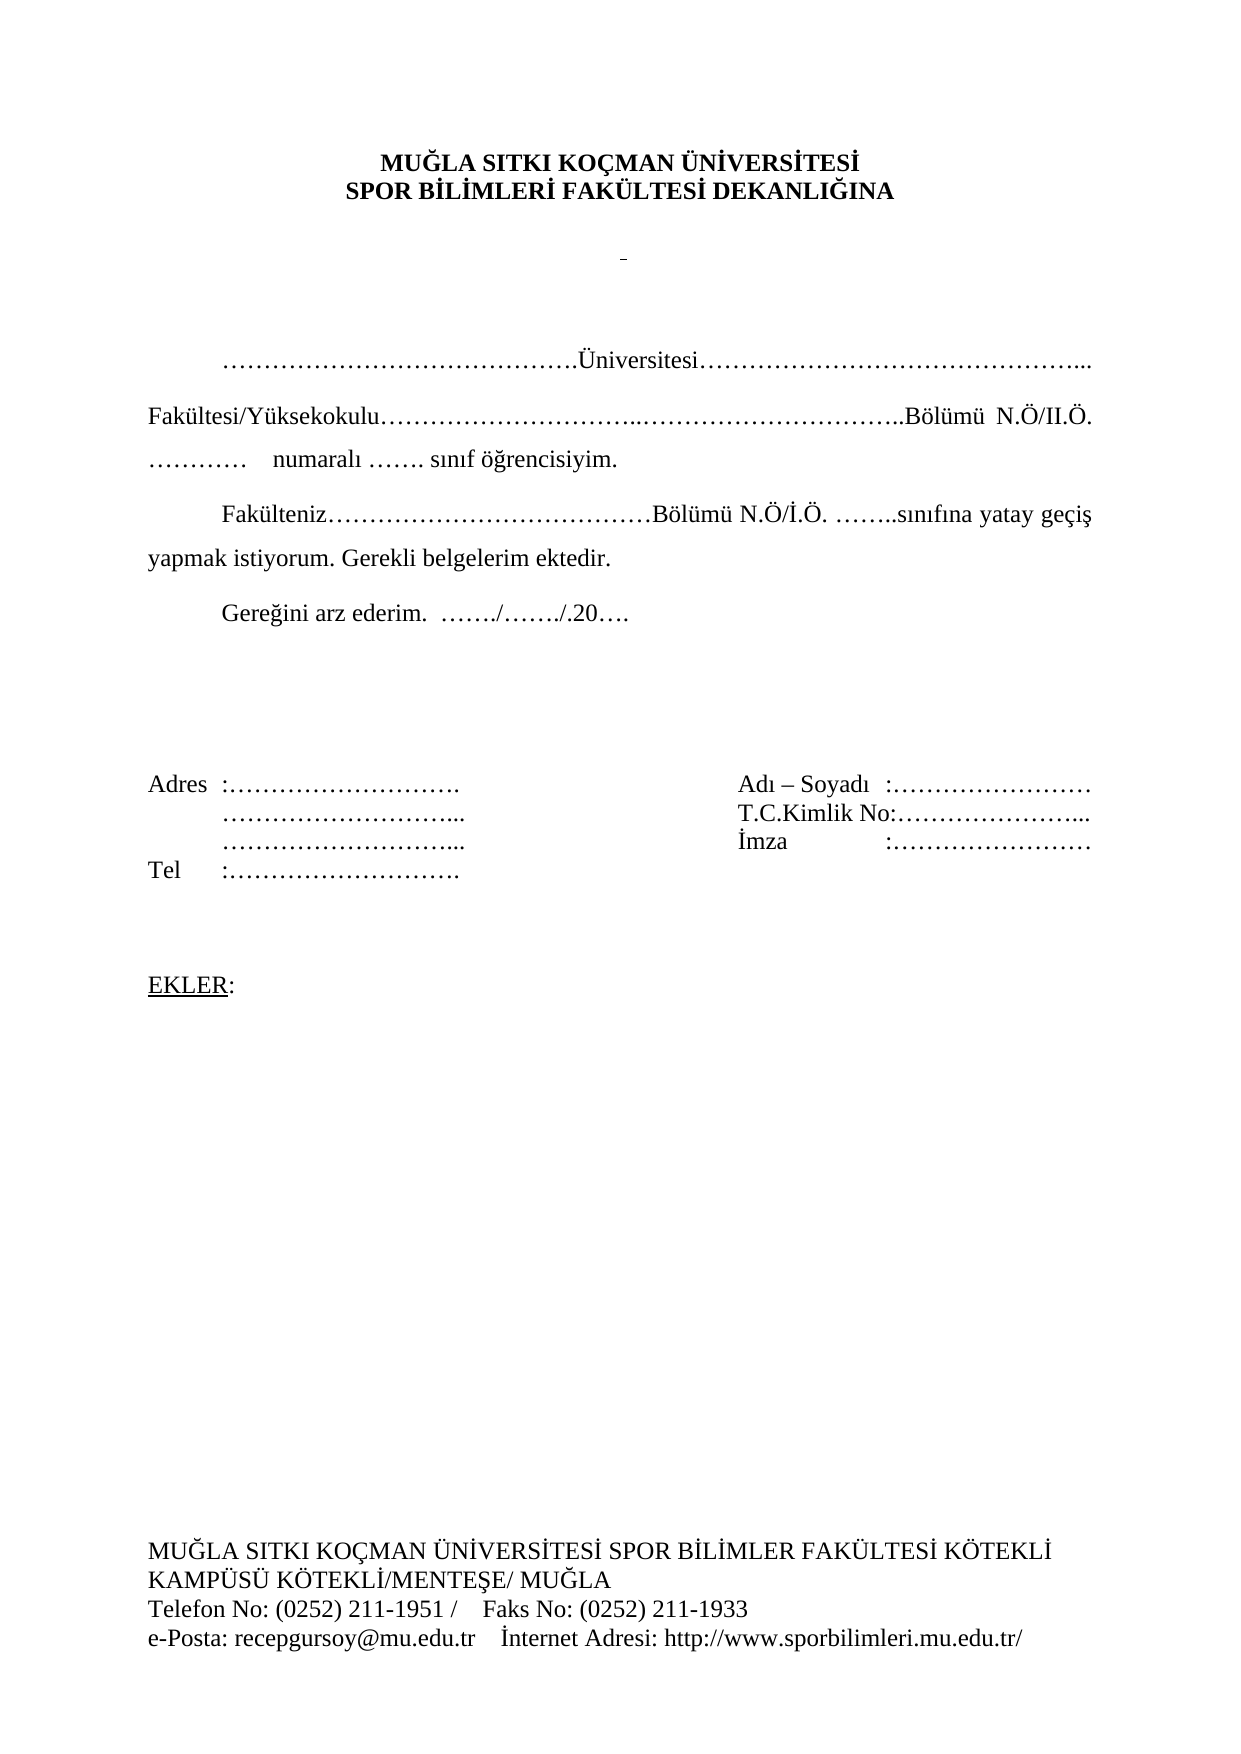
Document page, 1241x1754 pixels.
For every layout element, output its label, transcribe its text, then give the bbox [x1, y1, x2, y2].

text ………………………... İmza :…………………… [148, 826, 1093, 855]
text Fakültesi/Yüksekokulu…………………………..…………………………..Bölümü N.Ö/II.Ö. ………… numaralı ……. sınıf öğrencisiyim. [148, 401, 1093, 473]
text Gereğini arz ederim. ……./……./.20…. [148, 598, 1093, 627]
text Adres :………………………. Adı – Soyadı :…………………… [148, 769, 1093, 798]
text …………………………………….Üniversitesi………………………………………... [148, 345, 1093, 374]
text Fakülteniz…………………………………Bölümü N.Ö/İ.Ö. ……..sınıfına yatay geçiş yapmak istiyorum. Gerekli belgelerim ektedir. [148, 499, 1093, 571]
text SPOR BİLİMLERİ FAKÜLTESİ DEKANLIĞINA [148, 176, 1093, 205]
text Tel :………………………. [148, 855, 1093, 884]
text MUĞLA SITKI KOÇMAN ÜNİVERSİTESİ [148, 148, 1093, 176]
text ………………………... T.C.Kimlik No:…………………... [148, 798, 1093, 826]
